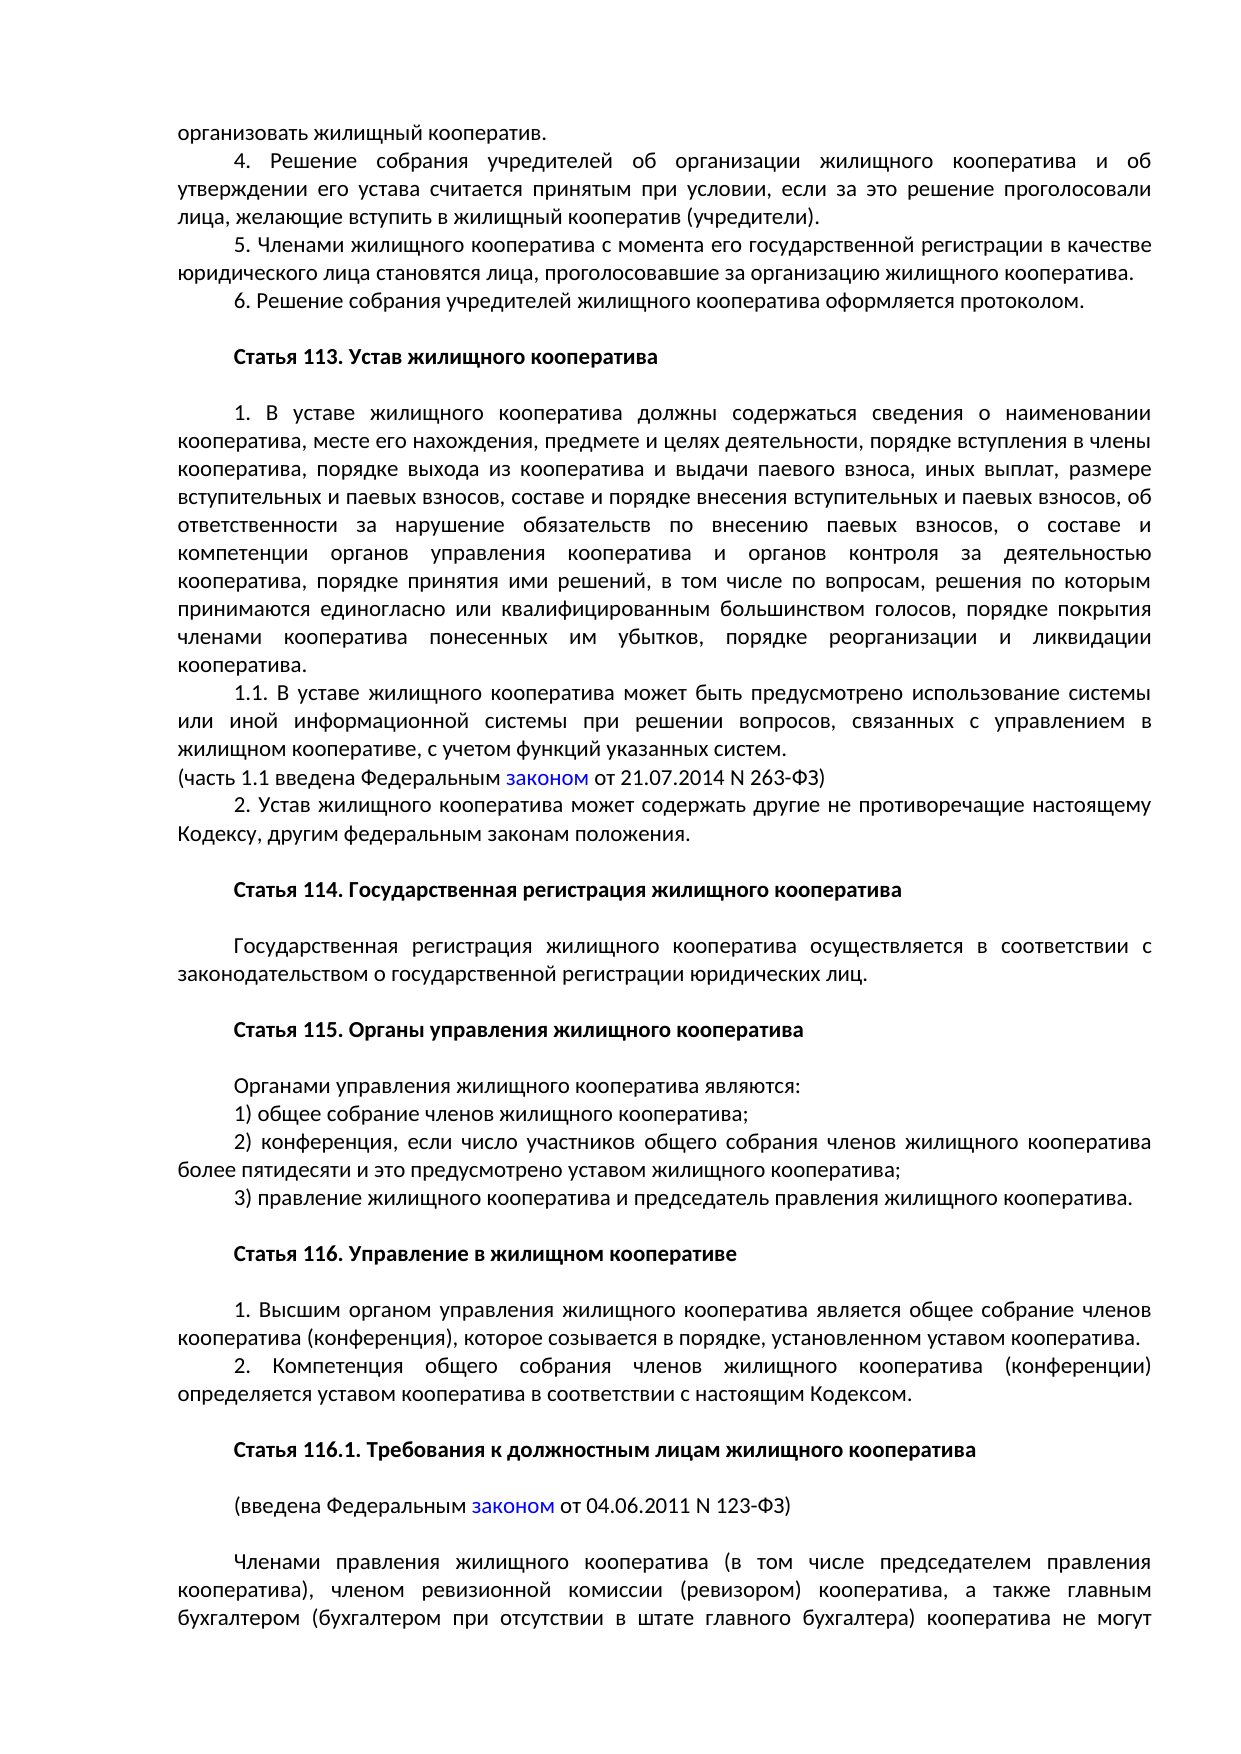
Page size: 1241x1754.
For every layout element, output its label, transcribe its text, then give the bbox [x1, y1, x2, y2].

title Статья 115. Органы управления жилищного кооператива [177, 1015, 1152, 1043]
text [177, 118, 1152, 146]
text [177, 1547, 1152, 1631]
text 1) общее собрание членов жилищного кооператива; [177, 1099, 1152, 1127]
text 2. Устав жилищного кооператива может содержать другие не противоречащие настоящему Кодексу, другим федеральным законам положения. [177, 791, 1152, 847]
text Государственная регистрация жилищного кооператива осуществляется в соответствии с законодательством о государственной регистрации юридических лиц. [177, 931, 1152, 987]
text 3) правление жилищного кооператива и председатель правления жилищного кооператива. [177, 1183, 1152, 1211]
text 5. Членами жилищного кооператива с момента его государственной регистрации в качестве юридического лица становятся лица, проголосовавшие за организацию жилищного кооператива. [177, 230, 1152, 286]
title Статья 116.1. Требования к должностным лицам жилищного кооператива [177, 1435, 1152, 1463]
text 2) конференция, если число участников общего собрания членов жилищного кооператива более пятидесяти и это предусмотрено уставом жилищного кооператива; [177, 1127, 1152, 1183]
text 2. Компетенция общего собрания членов жилищного кооператива (конференции) определяется уставом кооператива в соответствии с настоящим Кодексом. [177, 1351, 1152, 1407]
text (часть 1.1 введена Федеральным законом от 21.07.2014 N 263-ФЗ) [177, 763, 1152, 791]
text Органами управления жилищного кооператива являются: [177, 1071, 1152, 1099]
title Статья 113. Устав жилищного кооператива [177, 342, 1152, 370]
text 1. В уставе жилищного кооператива должны содержаться сведения о наименовании кооператива, месте его нахождения, предмете и целях деятельности, порядке вступления в члены кооператива, порядке выхода из кооператива и выдачи паевого взноса, иных выплат, размере вступительных и паевых взносов, составе и порядке внесения вступительных и паевых взносов, об ответственности за нарушение обязательств по внесению паевых взносов, о составе и компетенции органов управления кооператива и органов контроля за деятельностью кооператива, порядке принятия ими решений, в том числе по вопросам, решения по которым принимаются единогласно или квалифицированным большинством голосов, порядке покрытия членами кооператива понесенных им убытков, порядке реорганизации и ликвидации кооператива. [177, 398, 1152, 678]
text 1. Высшим органом управления жилищного кооператива является общее собрание членов кооператива (конференция), которое созывается в порядке, установленном уставом кооператива. [177, 1295, 1152, 1351]
text (введена Федеральным законом от 04.06.2011 N 123-ФЗ) [177, 1491, 1152, 1519]
title Статья 116. Управление в жилищном кооперативе [177, 1239, 1152, 1267]
text 4. Решение собрания учредителей об организации жилищного кооператива и об утверждении его устава считается принятым при условии, если за это решение проголосовали лица, желающие вступить в жилищный кооператив (учредители). [177, 146, 1152, 230]
text 1.1. В уставе жилищного кооператива может быть предусмотрено использование системы или иной информационной системы при решении вопросов, связанных с управлением в жилищном кооперативе, с учетом функций указанных систем. [177, 678, 1152, 763]
title Статья 114. Государственная регистрация жилищного кооператива [177, 875, 1152, 903]
text 6. Решение собрания учредителей жилищного кооператива оформляется протоколом. [177, 286, 1152, 314]
